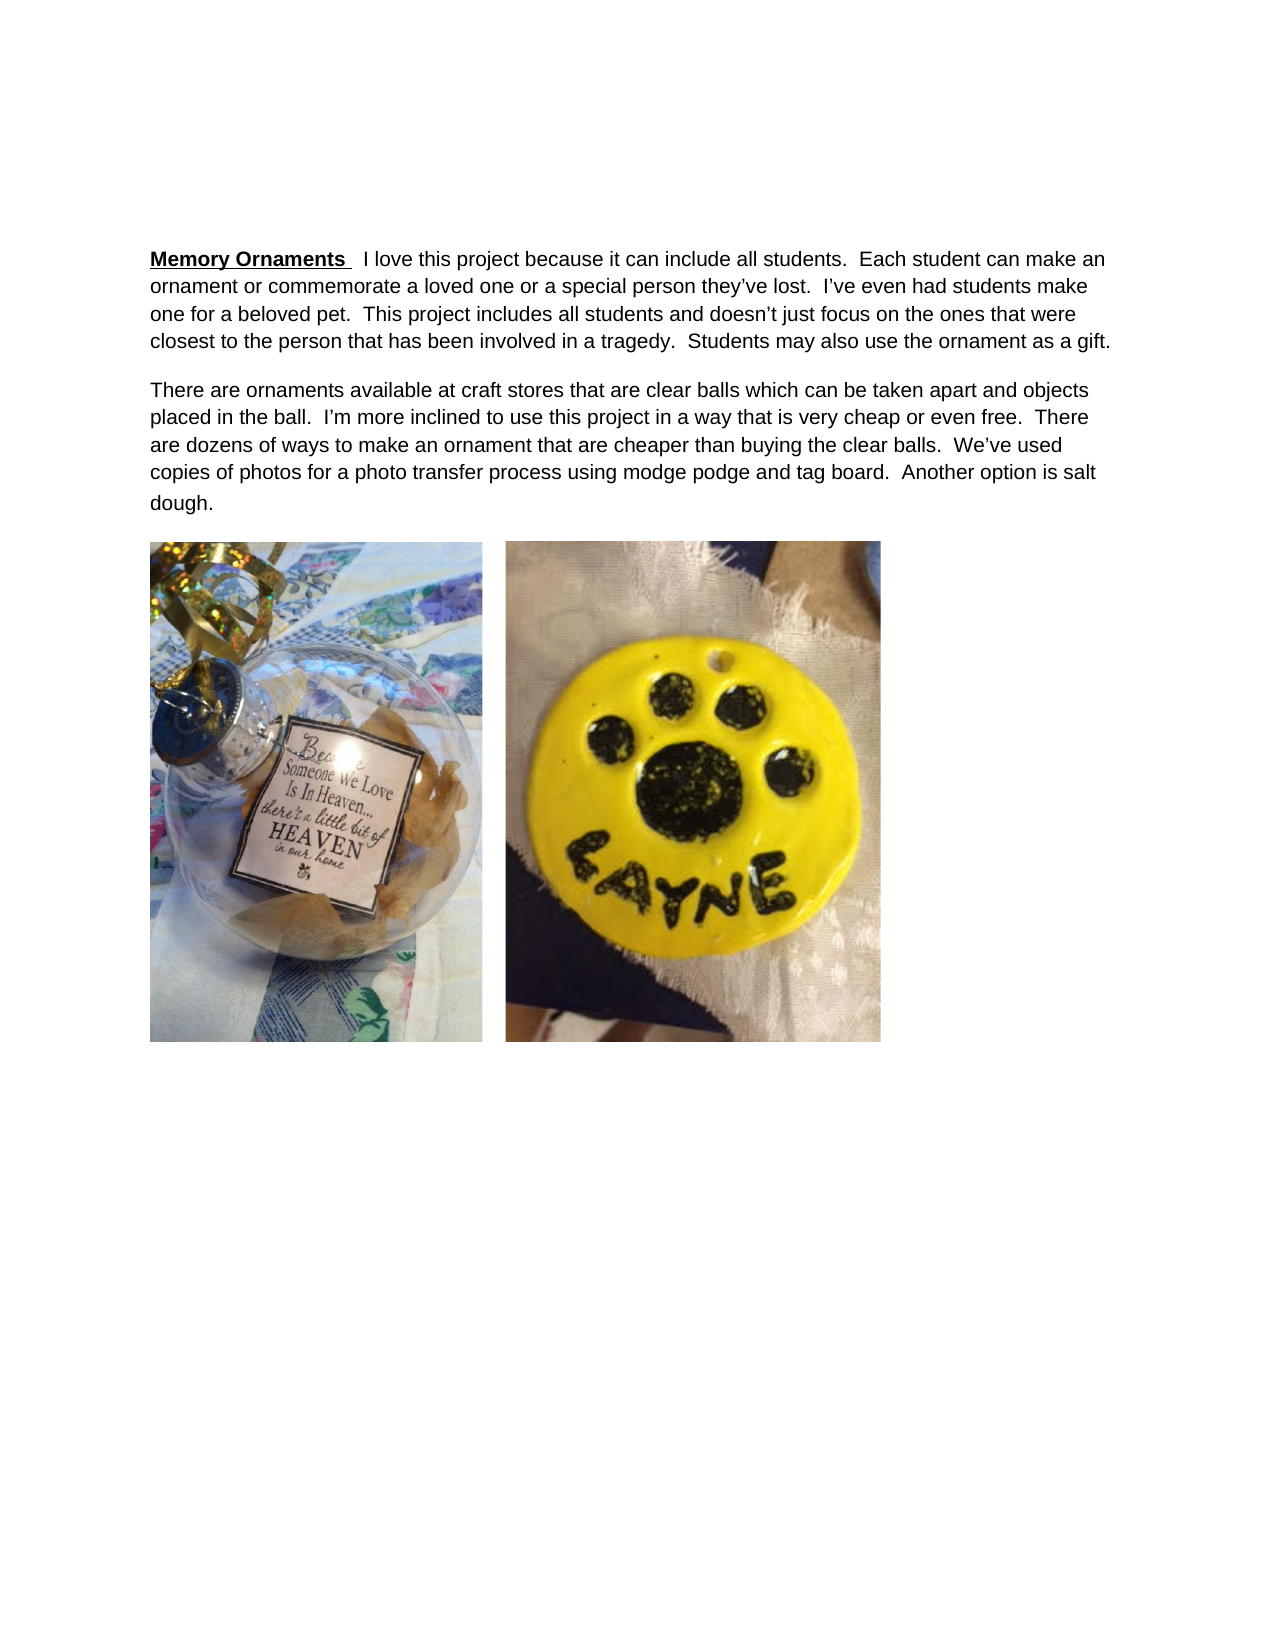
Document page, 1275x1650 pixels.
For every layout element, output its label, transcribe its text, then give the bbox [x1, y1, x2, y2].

text Memory Ornaments I love this project because it can include all students. Each student can make an ornament or commemorate a loved one or a special person they’ve lost. I’ve even had students make one for a beloved pet. This project includes all students and doesn’t just focus on the ones that were closest to the person that has been involved in a tragedy. Students may also use the ornament as a gift. [150, 247, 1125, 353]
picture [150, 542, 483, 1042]
picture [505, 541, 881, 1042]
text There are ornaments available at craft stores that are clear balls which can be taken apart and objects placed in the ball. I’m more inclined to use this project in a way that is very cheap or even free. There are dozens of ways to make an ornament that are cheaper than buying the clear balls. We’ve used copies of photos for a photo transfer process using modge podge and tag board. Another option is salt dough. [150, 377, 1125, 516]
